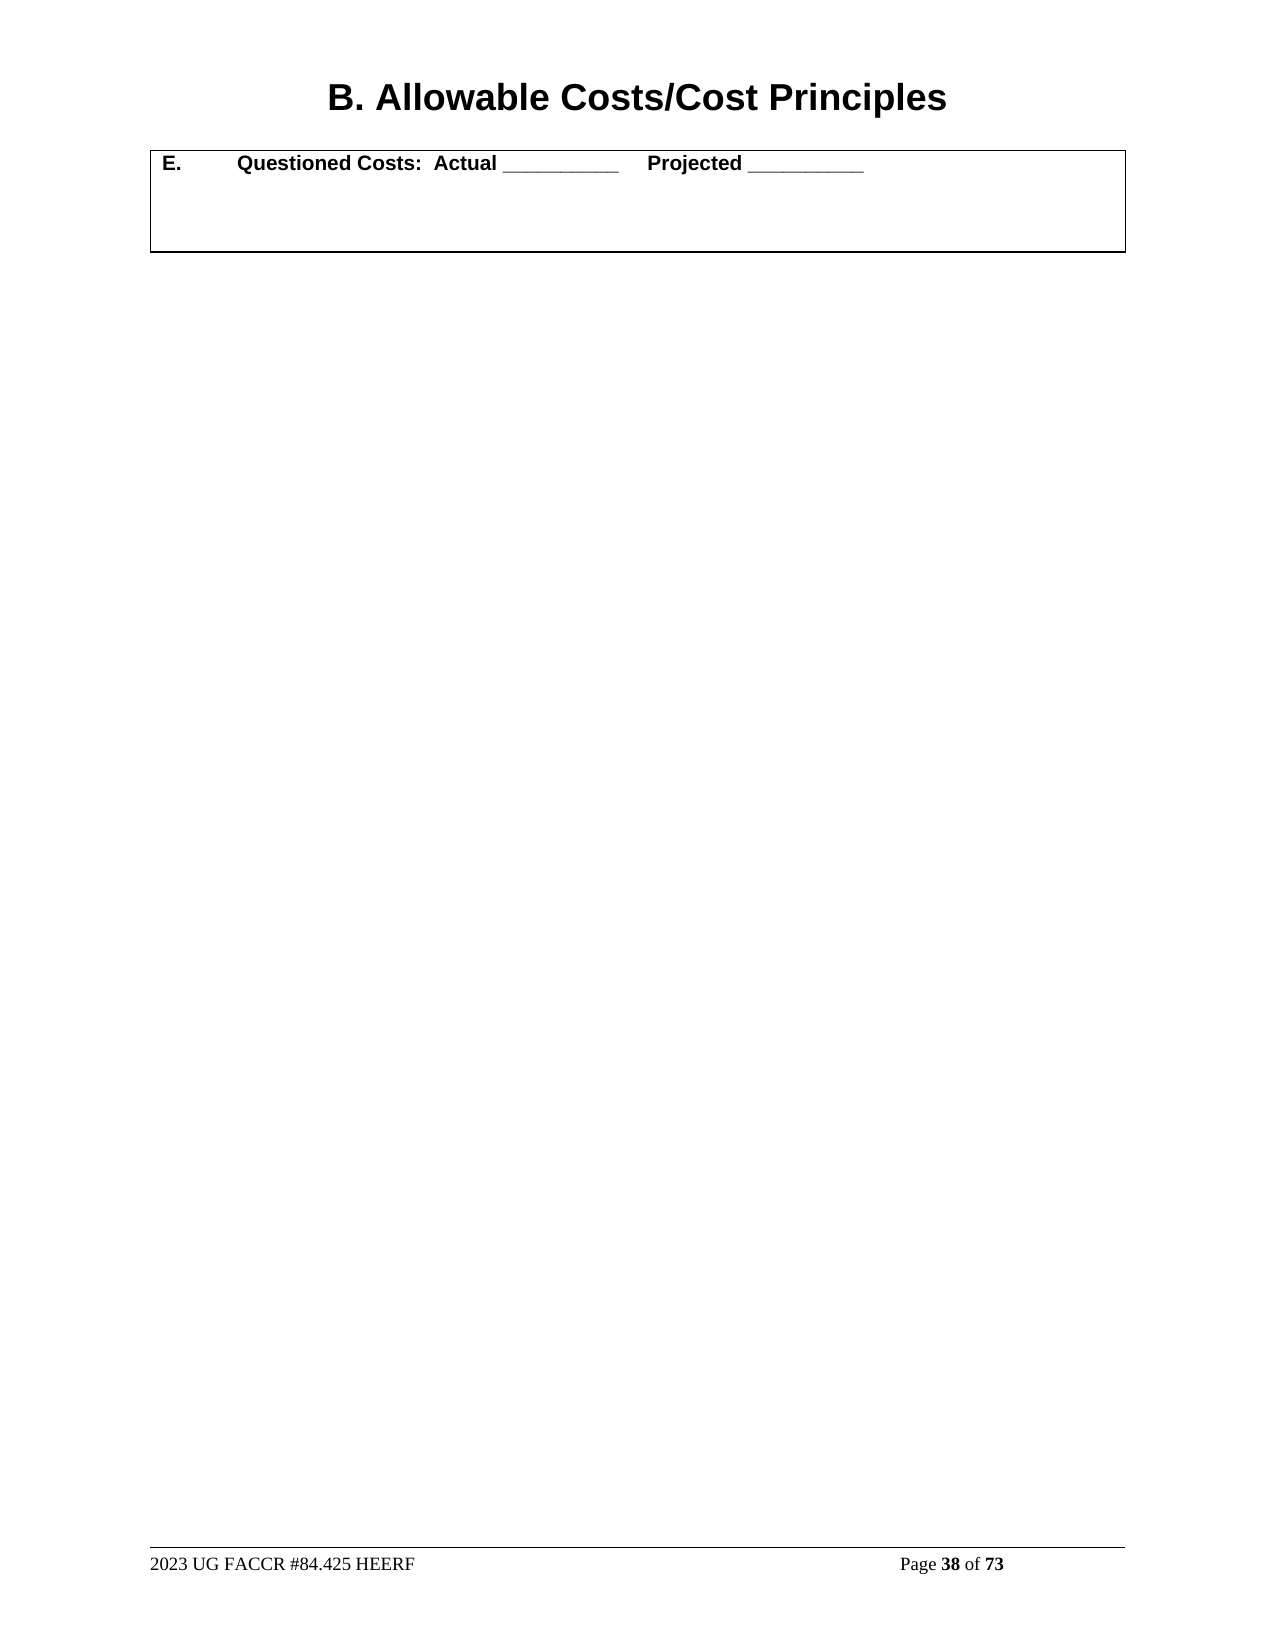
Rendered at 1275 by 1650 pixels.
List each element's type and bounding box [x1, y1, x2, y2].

table_header [151, 151, 1125, 251]
